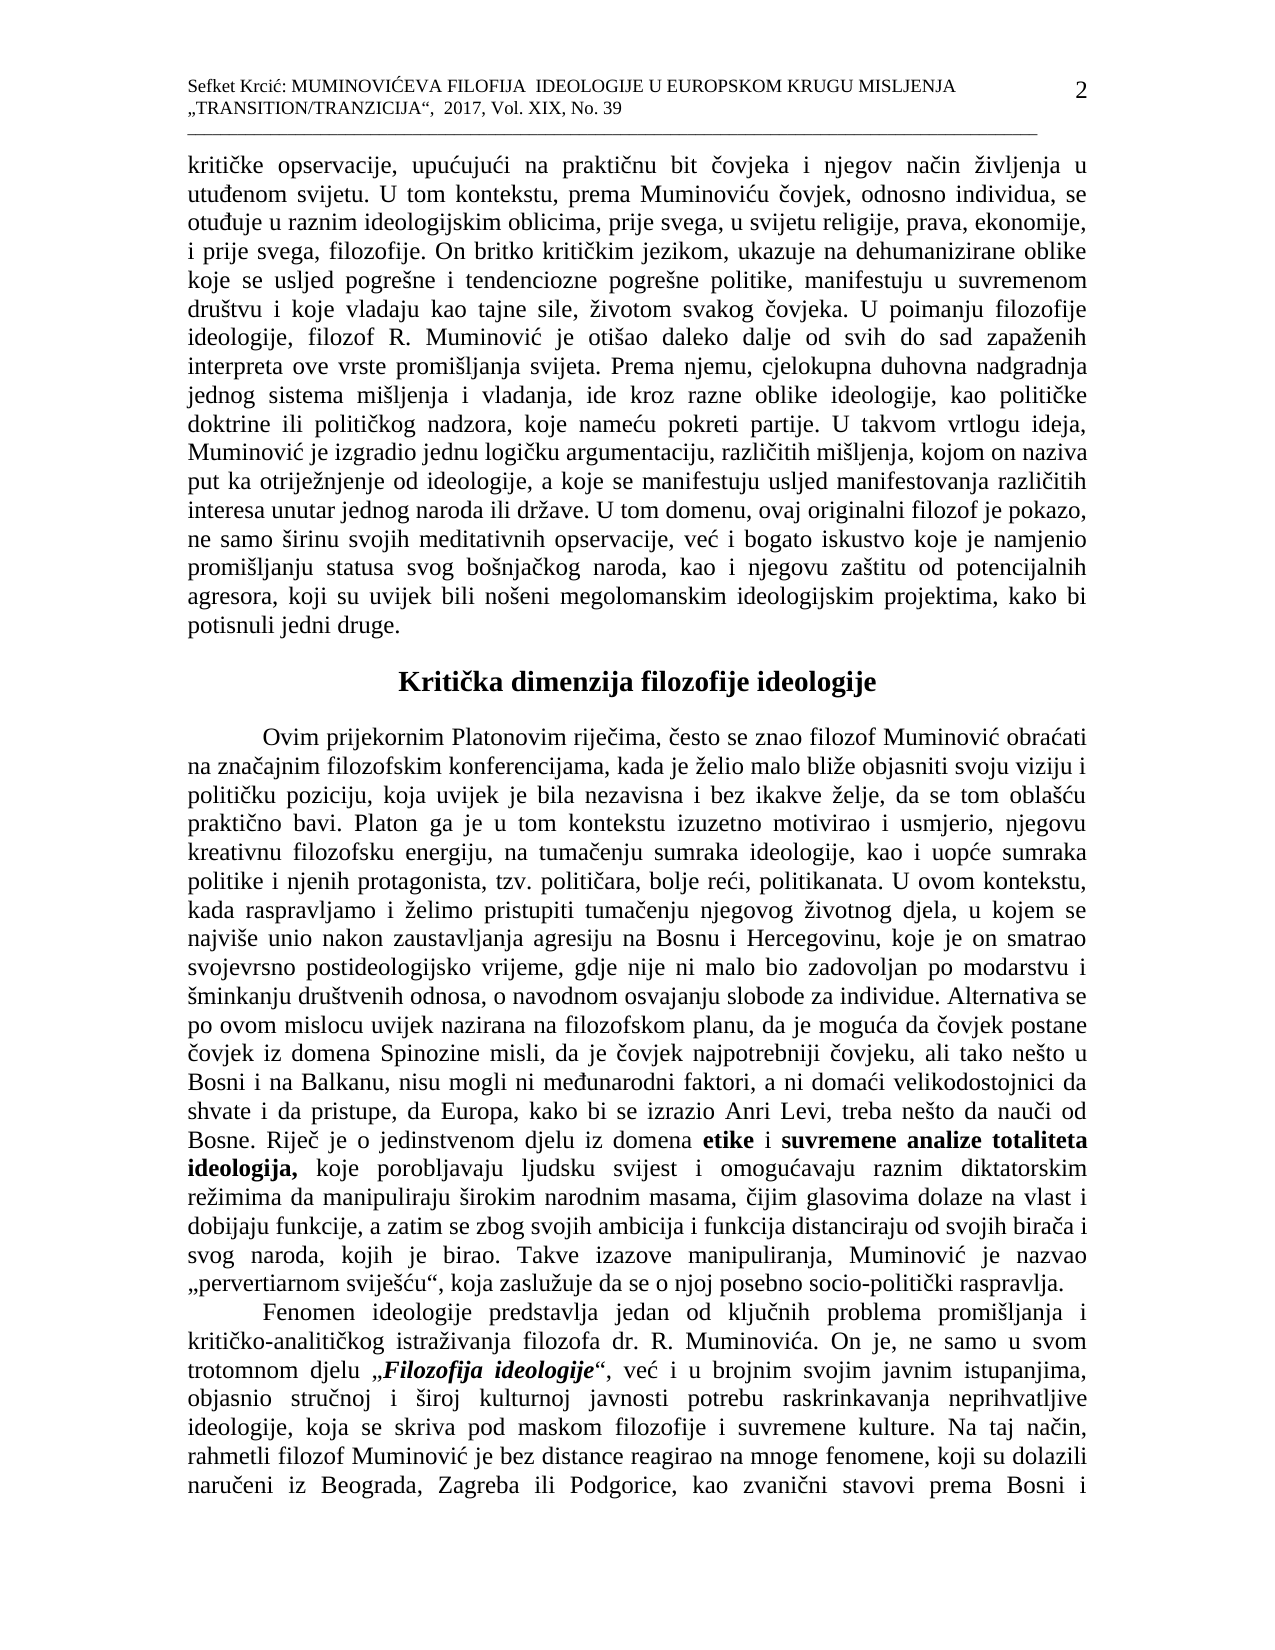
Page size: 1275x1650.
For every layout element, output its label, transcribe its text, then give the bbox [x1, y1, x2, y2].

text Kritička dimenzija filozofije ideologije [187, 664, 1088, 697]
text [187, 150, 1088, 639]
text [187, 722, 1088, 1498]
